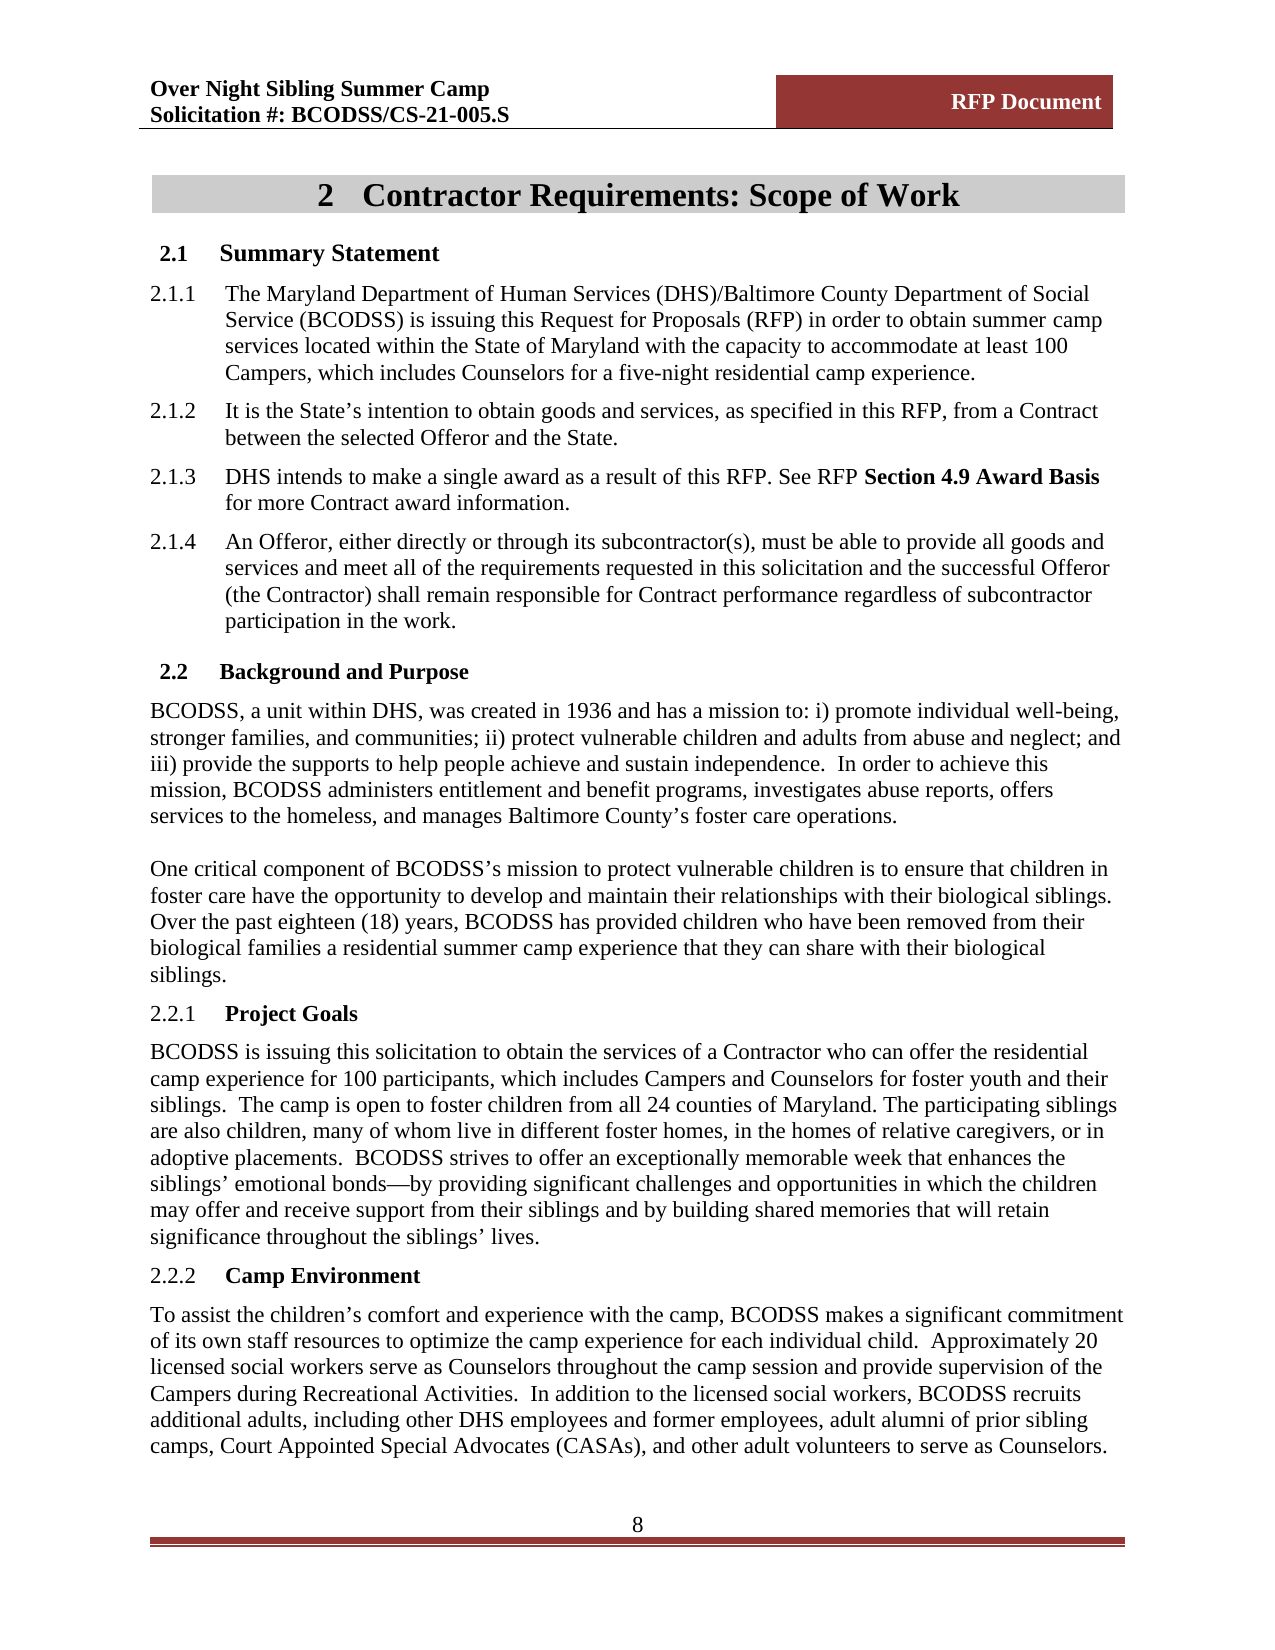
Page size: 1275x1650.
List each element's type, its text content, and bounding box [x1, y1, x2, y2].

text BCODSS, a unit within DHS, was created in 1936 and has a mission to: i) promote individual well-being, stronger families, and communities; ii) protect vulnerable children and adults from abuse and neglect; and iii) provide the supports to help people achieve and sustain independence. In order to achieve this mission, BCODSS administers entitlement and benefit programs, investigates abuse reports, offers services to the homeless, and manages Baltimore County’s foster care operations. [150, 697, 1125, 829]
text One critical component of BCODSS’s mission to protect vulnerable children is to ensure that children in foster care have the opportunity to develop and maintain their relationships with their biological siblings. Over the past eighteen (18) years, BCODSS has provided children who have been removed from their biological families a residential summer camp experience that they can share with their biological siblings. [150, 855, 1125, 987]
text BCODSS is issuing this solicitation to obtain the services of a Contractor who can offer the residential camp experience for 100 participants, which includes Campers and Counselors for foster youth and their siblings. The camp is open to foster children from all 24 counties of Maryland. The participating siblings are also children, many of whom live in different foster homes, in the homes of relative caregivers, or in adoptive placements. BCODSS strives to offer an exceptionally memorable week that enhances the siblings’ emotional bonds—by providing significant challenges and opportunities in which the children may offer and receive support from their siblings and by building shared memories that will retain significance throughout the siblings’ lives. [150, 1038, 1125, 1249]
subtitle Project Goals [150, 999, 1125, 1026]
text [150, 1301, 1125, 1459]
subtitle Camp Environment [150, 1262, 1125, 1288]
subtitle Contractor Requirements: Scope of Work [152, 175, 1125, 213]
text The Maryland Department of Human Services (DHS)/Baltimore County Department of Social Service (BCODSS) is issuing this Request for Proposals (RFP) in order to obtain summer camp services located within the State of Maryland with the capacity to accommodate at least 100 Campers, which includes Counselors for a five-night residential camp experience. [150, 279, 1125, 385]
text An Offeror, either directly or through its subcontractor(s), must be able to provide all goods and services and meet all of the requirements requested in this solicitation and the successful Offeror (the Contractor) shall remain responsible for Contract performance regardless of subcontractor participation in the work. [150, 528, 1125, 633]
text It is the State’s intention to obtain goods and services, as specified in this RFP, from a Contract between the selected Offeror and the State. [150, 397, 1125, 450]
subtitle Summary Statement [159, 238, 1125, 267]
subtitle Background and Purpose [159, 658, 1125, 685]
